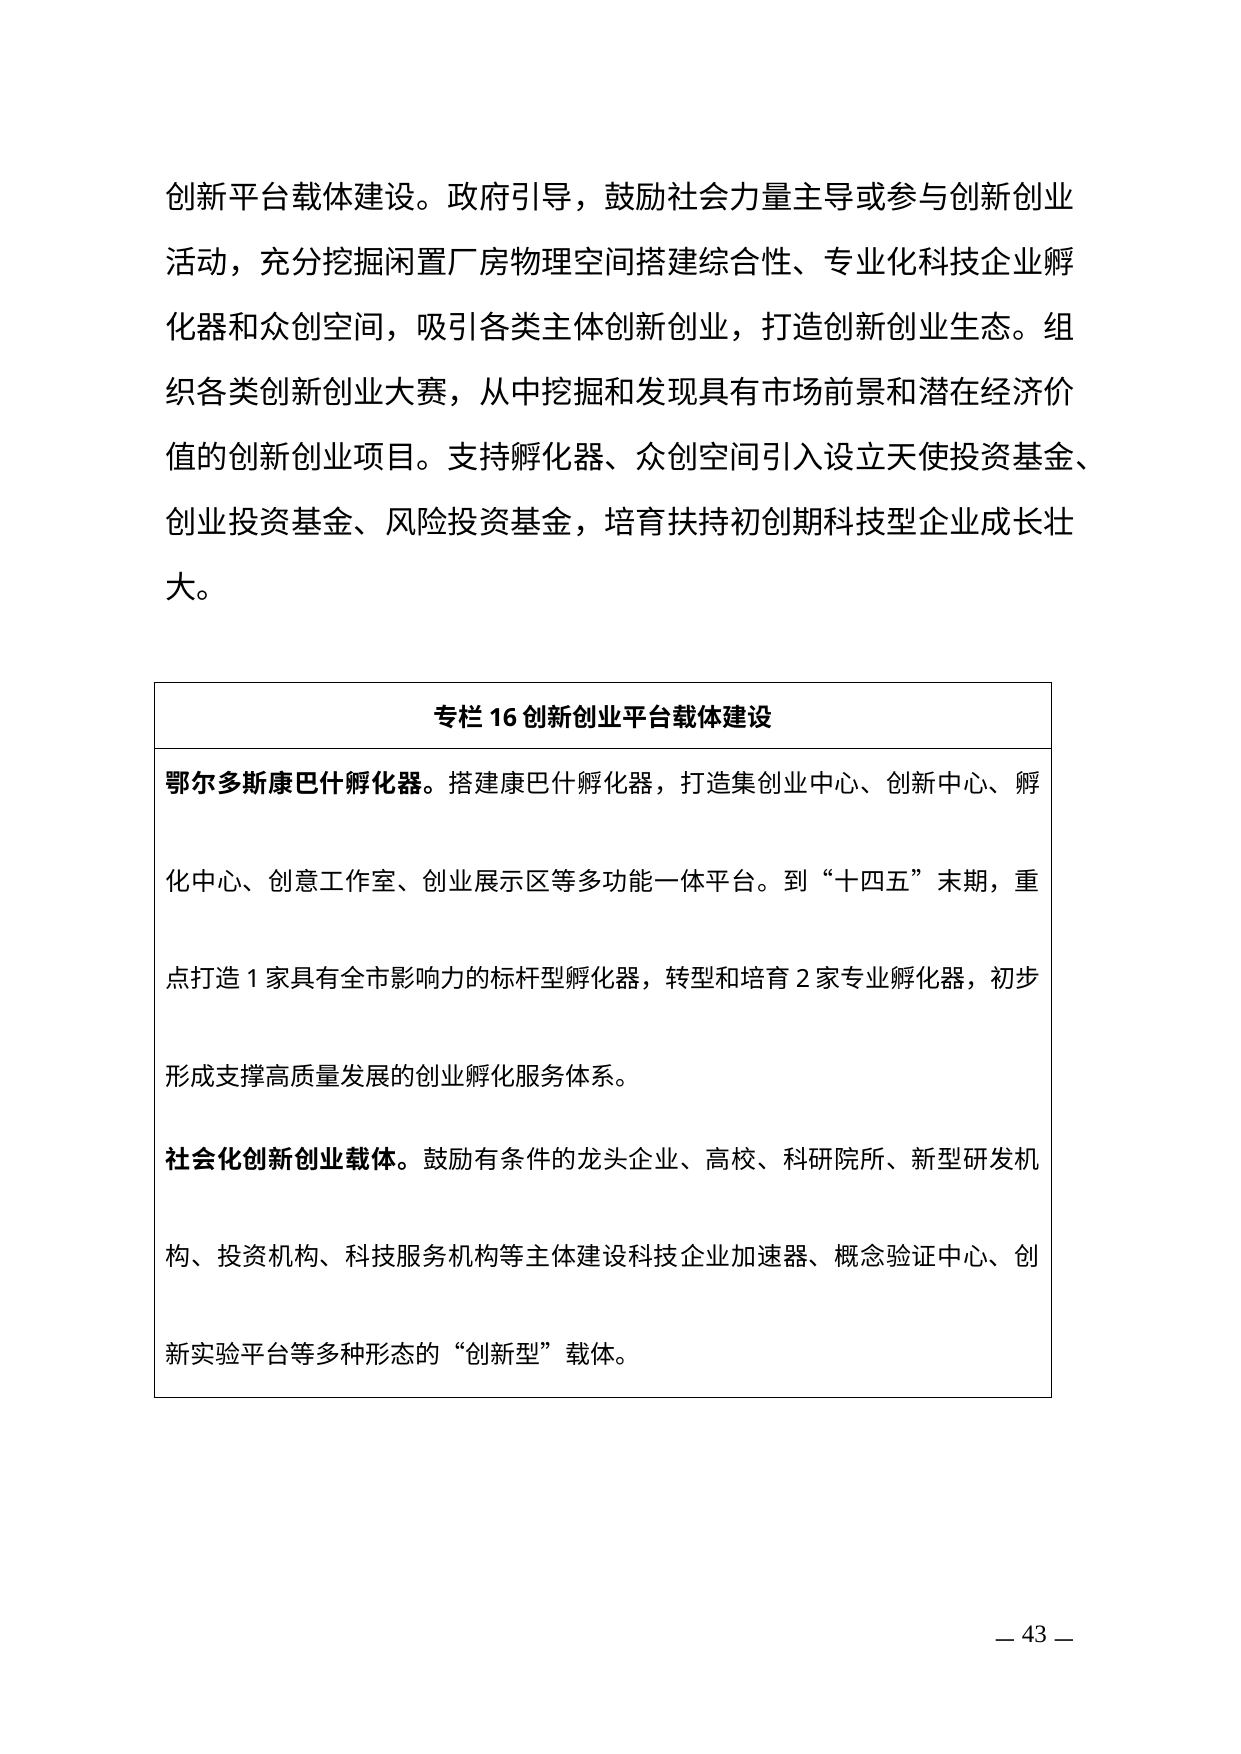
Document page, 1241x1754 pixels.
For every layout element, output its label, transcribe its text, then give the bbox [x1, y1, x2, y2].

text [165, 162, 1075, 617]
table_cell 鄂尔多斯康巴什孵化器。搭建康巴什孵化器，打造集创业中心、创新中心、孵化中心、创意工作室、创业展示区等多功能一体平台。到“十四五”末期，重点打造1家具有全市影响力的标杆型孵化器，转型和培育2家专业孵化器，初步形成支撑高质量发展的创业孵化服务体系。 社会化创新创业载体。鼓励有条件的龙头企业、高校、科研院所、新型研发机构、投资机构、科技服务机构等主体建设科技企业加速器、概念验证中心、创新实验平台等多种形态的“创新型”载体。 [155, 749, 1051, 1397]
table_header 专栏16创新创业平台载体建设 [155, 683, 1051, 748]
